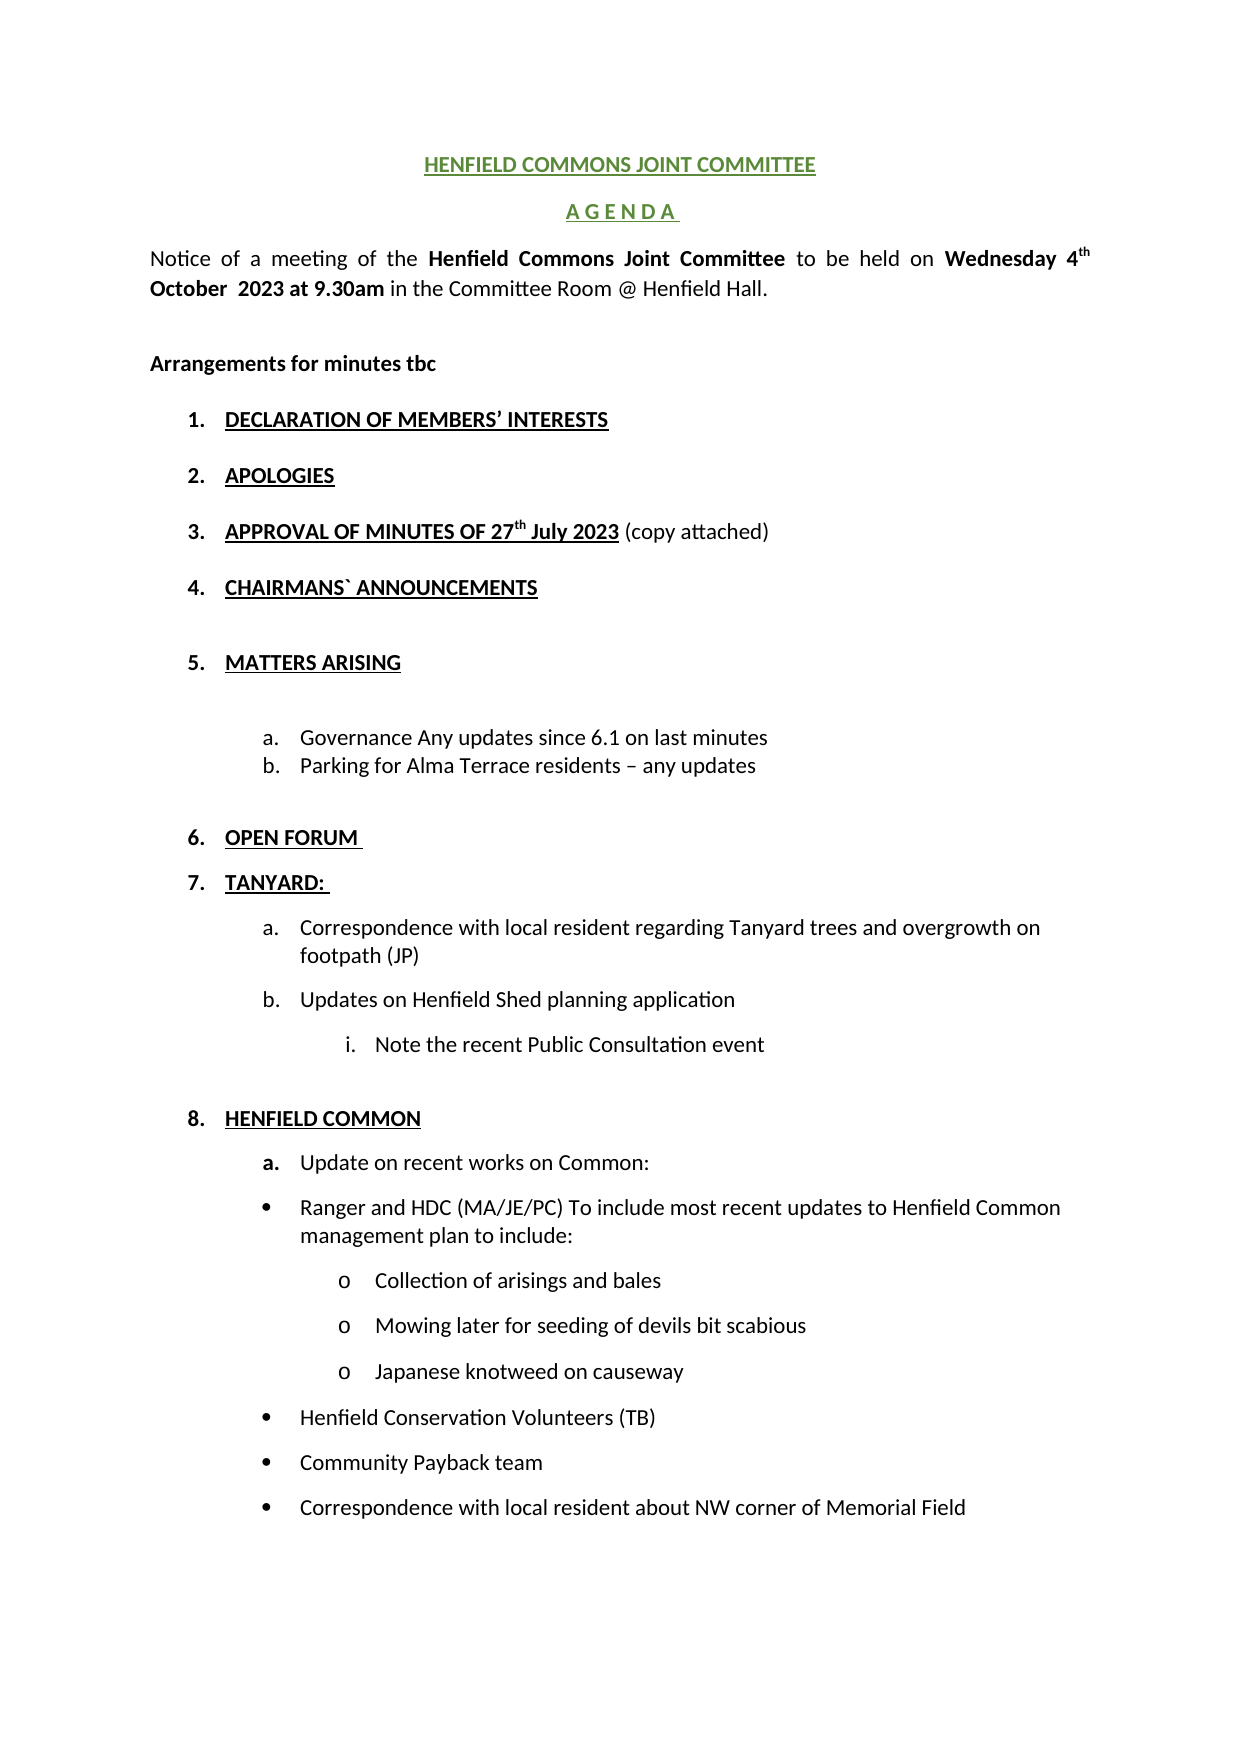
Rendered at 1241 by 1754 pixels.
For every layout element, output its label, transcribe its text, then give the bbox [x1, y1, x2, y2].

list Community Payback team [262, 1448, 1090, 1476]
list Ranger and HDC (MA/JE/PC) To include most recent updates to Henfield Common management plan to include: [262, 1193, 1090, 1249]
list APOLOGIES [187, 461, 1090, 489]
list Updates on Henfield Shed planning application [262, 986, 1090, 1014]
text HENFIELD COMMONS JOINT COMMITTEE [150, 150, 1090, 178]
text Arrangements for minutes tbc [150, 349, 1090, 377]
list HENFIELD COMMON [187, 1104, 1090, 1132]
list Japanese knotweed on causeway [337, 1357, 1090, 1387]
list TANYARD: [187, 868, 1090, 896]
list MATTERS ARISING [187, 648, 1090, 676]
list Note the recent Public Consultation event [356, 1030, 1090, 1058]
list Collection of arisings and bales [337, 1266, 1090, 1295]
list OPEN FORUM [187, 823, 1090, 852]
text A G E N D A [150, 197, 1090, 225]
list Mowing later for seeding of devils bit scabious [337, 1312, 1090, 1341]
list APPROVAL OF MINUTES OF 27th July 2023 (copy attached) [187, 517, 1090, 545]
list Henfield Conservation Volunteers (TB) [262, 1403, 1090, 1431]
list Correspondence with local resident about NW corner of Memorial Field [262, 1493, 1090, 1521]
list Governance Any updates since 6.1 on last minutes [262, 723, 1090, 751]
list Update on recent works on Common: [262, 1148, 1090, 1176]
list CHAIRMANS` ANNOUNCEMENTS [187, 573, 1090, 601]
list Parking for Alma Terrace residents – any updates [262, 751, 1090, 779]
list Correspondence with local resident regarding Tanyard trees and overgrowth on footpath (JP) [262, 913, 1090, 969]
list DECLARATION OF MEMBERS’ INTERESTS [187, 405, 1090, 433]
text Notice of a meeting of the Henfield Commons Joint Committee to be held on Wednesday 4th October 2023 at 9.30am in the Committee Room @ Henfield Hall. [150, 244, 1090, 302]
